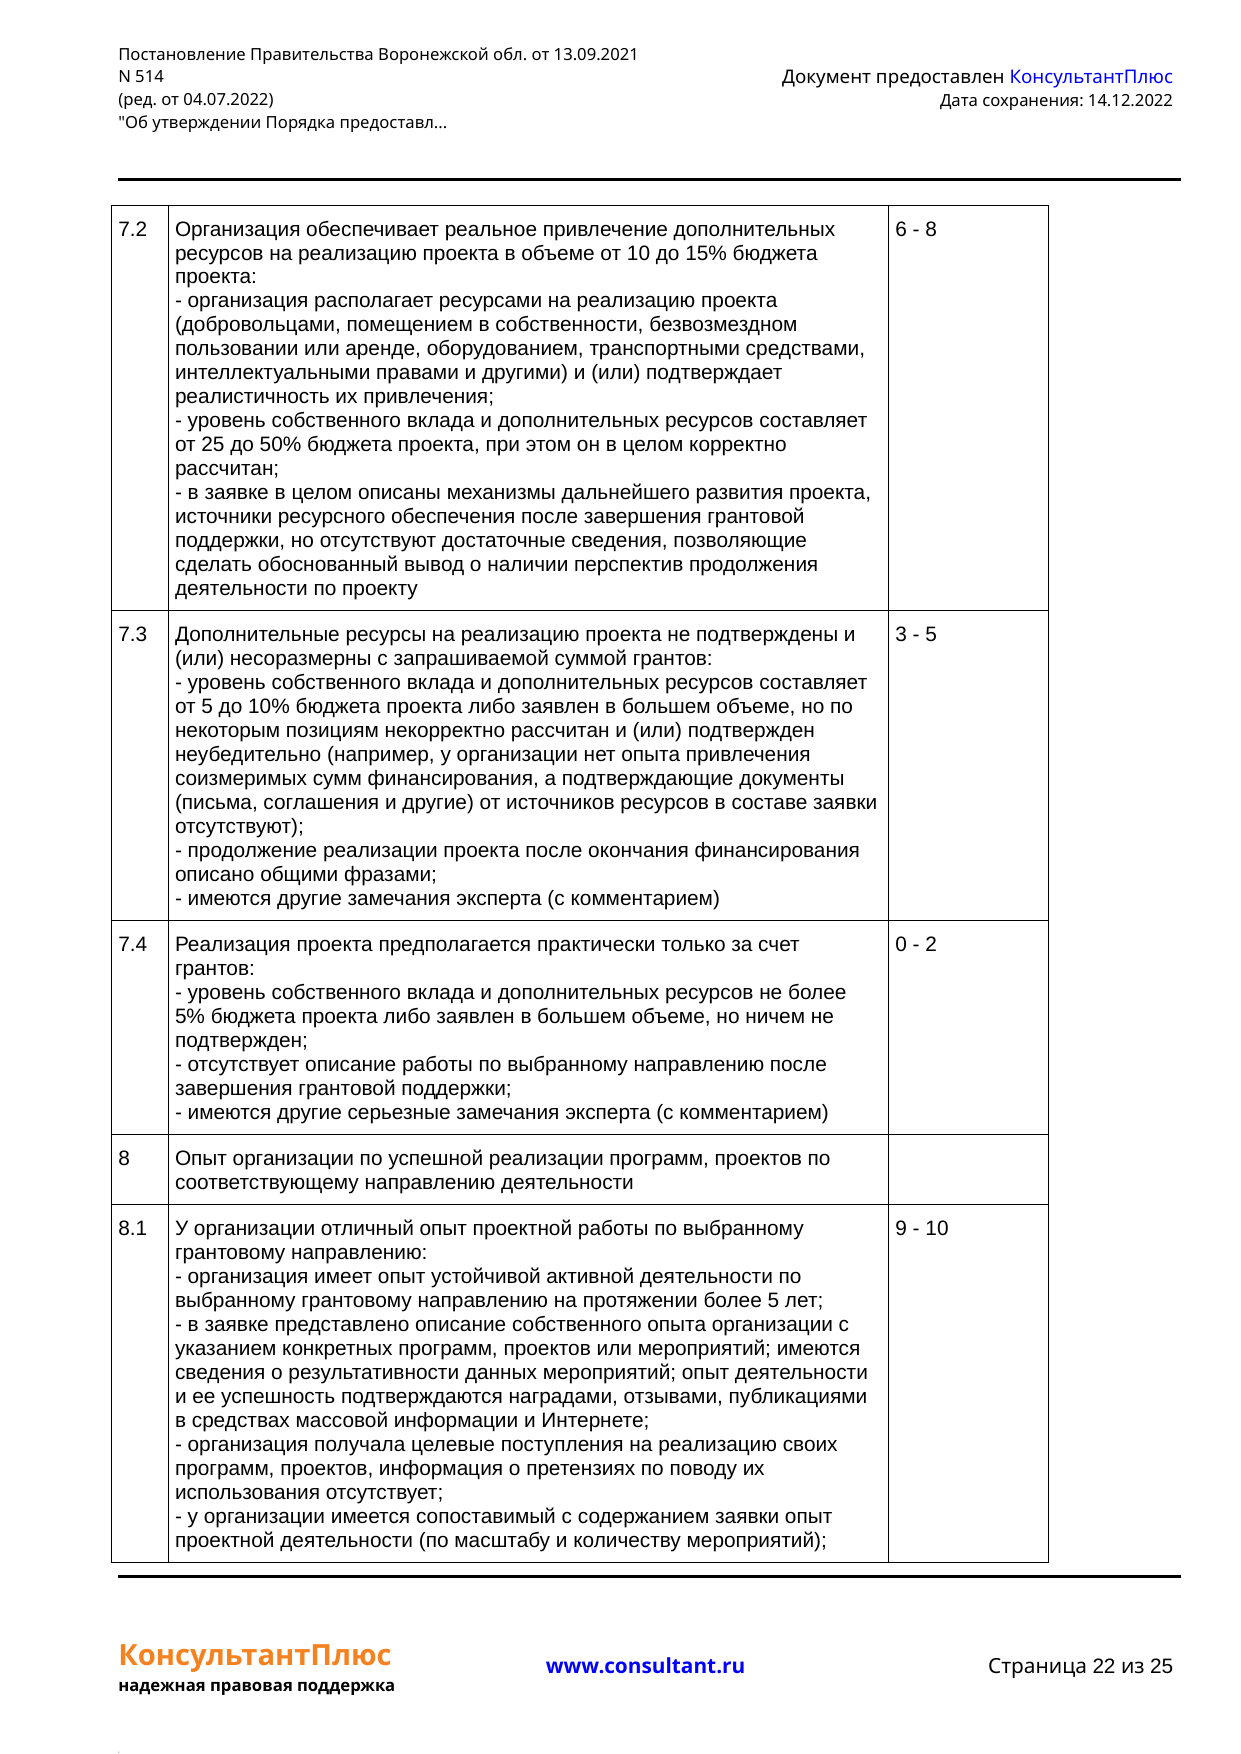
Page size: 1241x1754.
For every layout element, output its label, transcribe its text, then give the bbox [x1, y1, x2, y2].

table_cell [889, 1135, 1048, 1204]
table_cell 9 - 10 [889, 1205, 1048, 1562]
table_cell Организация обеспечивает реальное привлечение дополнительных ресурсов на реализацию проекта в объеме от 10 до 15% бюджета проекта: - организация располагает ресурсами на реализацию проекта (добровольцами, помещением в собственности, безвозмездном пользовании или аренде, оборудованием, транспортными средствами, интеллектуальными правами и другими) и (или) подтверждает реалистичность их привлечения; - уровень собственного вклада и дополнительных ресурсов составляет от 25 до 50% бюджета проекта, при этом он в целом корректно рассчитан; - в заявке в целом описаны механизмы дальнейшего развития проекта, источники ресурсного обеспечения после завершения грантовой поддержки, но отсутствуют достаточные сведения, позволяющие сделать обоснованный вывод о наличии перспектив продолжения деятельности по проекту [169, 206, 888, 610]
table_cell 0 - 2 [889, 921, 1048, 1134]
table_cell 6 - 8 [889, 206, 1048, 610]
table_cell Реализация проекта предполагается практически только за счет грантов: - уровень собственного вклада и дополнительных ресурсов не более 5% бюджета проекта либо заявлен в большем объеме, но ничем не подтвержден; - отсутствует описание работы по выбранному направлению после завершения грантовой поддержки; - имеются другие серьезные замечания эксперта (с комментарием) [169, 921, 888, 1134]
table_cell 7.4 [112, 921, 168, 1134]
table_cell 8.1 [112, 1205, 168, 1562]
table_cell Дополнительные ресурсы на реализацию проекта не подтверждены и (или) несоразмерны с запрашиваемой суммой грантов: - уровень собственного вклада и дополнительных ресурсов составляет от 5 до 10% бюджета проекта либо заявлен в большем объеме, но по некоторым позициям некорректно рассчитан и (или) подтвержден неубедительно (например, у организации нет опыта привлечения соизмеримых сумм финансирования, а подтверждающие документы (письма, соглашения и другие) от источников ресурсов в составе заявки отсутствуют); - продолжение реализации проекта после окончания финансирования описано общими фразами; - имеются другие замечания эксперта (с комментарием) [169, 611, 888, 920]
table_cell 7.3 [112, 611, 168, 920]
table_cell 7.2 [112, 206, 168, 610]
table_cell 8 [112, 1135, 168, 1204]
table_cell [169, 1205, 888, 1562]
table_cell Опыт организации по успешной реализации программ, проектов по соответствующему направлению деятельности [169, 1135, 888, 1204]
table_cell 3 - 5 [889, 611, 1048, 920]
